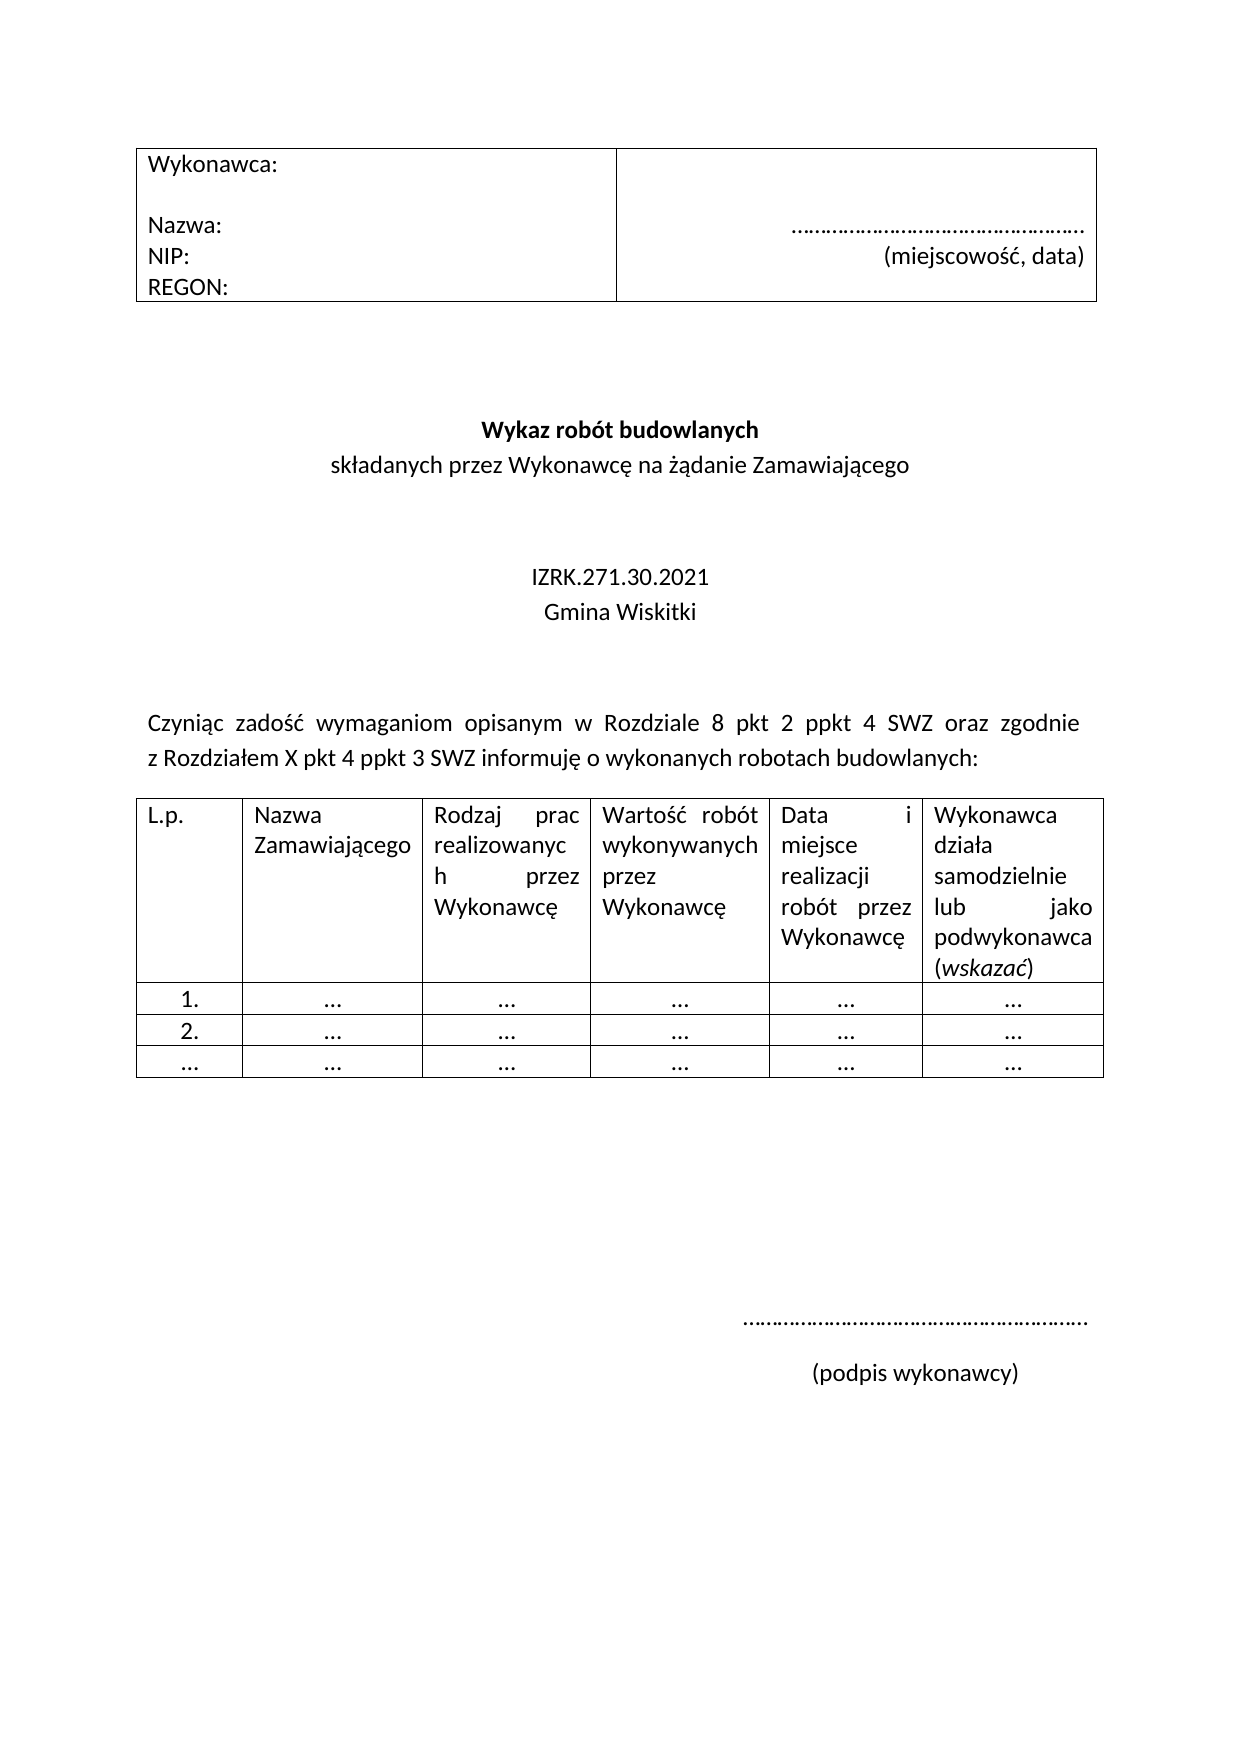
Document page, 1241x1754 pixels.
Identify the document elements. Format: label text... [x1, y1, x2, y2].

text Czyniąc zadość wymaganiom opisanym w Rozdziale 8 pkt 2 ppkt 4 SWZ oraz zgodnie z Rozdziałem X pkt 4 ppkt 3 SWZ informuję o wykonanych robotach budowlanych: [148, 707, 1093, 773]
table_cell … [770, 1046, 922, 1077]
text Wykaz robót budowlanych składanych przez Wykonawcę na żądanie Zamawiającego [148, 414, 1093, 479]
table_header Wartość robót wykonywanych przez Wykonawcę [591, 799, 769, 982]
table_cell … [923, 1015, 1103, 1045]
table_cell … [243, 1046, 422, 1077]
table_cell … [923, 1046, 1103, 1077]
table_cell … [137, 1046, 242, 1077]
table_cell … [423, 1046, 590, 1077]
table_header Data i miejsce realizacji robót przez Wykonawcę [770, 799, 922, 982]
table_cell 2. [137, 1015, 242, 1045]
text IZRK.271.30.2021 Gmina Wiskitki [148, 561, 1093, 626]
table_header Nazwa Zamawiającego [243, 799, 422, 982]
text …………………………………………………… [738, 1301, 1093, 1332]
table_cell … [923, 983, 1103, 1014]
table_header L.p. [137, 799, 242, 982]
table_header Wykonawca: Nazwa: NIP: REGON: [137, 149, 616, 301]
table_header …………………………………………… (miejscowość, data) [617, 149, 1096, 301]
table_cell 1. [137, 983, 242, 1014]
table_cell … [243, 983, 422, 1014]
text (podpis wykonawcy) [738, 1357, 1093, 1388]
table_cell … [423, 1015, 590, 1045]
table_cell … [770, 983, 922, 1014]
table_header Rodzaj prac realizowanych przez Wykonawcę [423, 799, 590, 982]
table_cell … [591, 1015, 769, 1045]
table_cell … [243, 1015, 422, 1045]
table_cell … [770, 1015, 922, 1045]
table_cell … [591, 1046, 769, 1077]
table_cell … [591, 983, 769, 1014]
table_header Wykonawca działa samodzielnie lub jako podwykonawca (wskazać) [923, 799, 1103, 982]
table_cell … [423, 983, 590, 1014]
